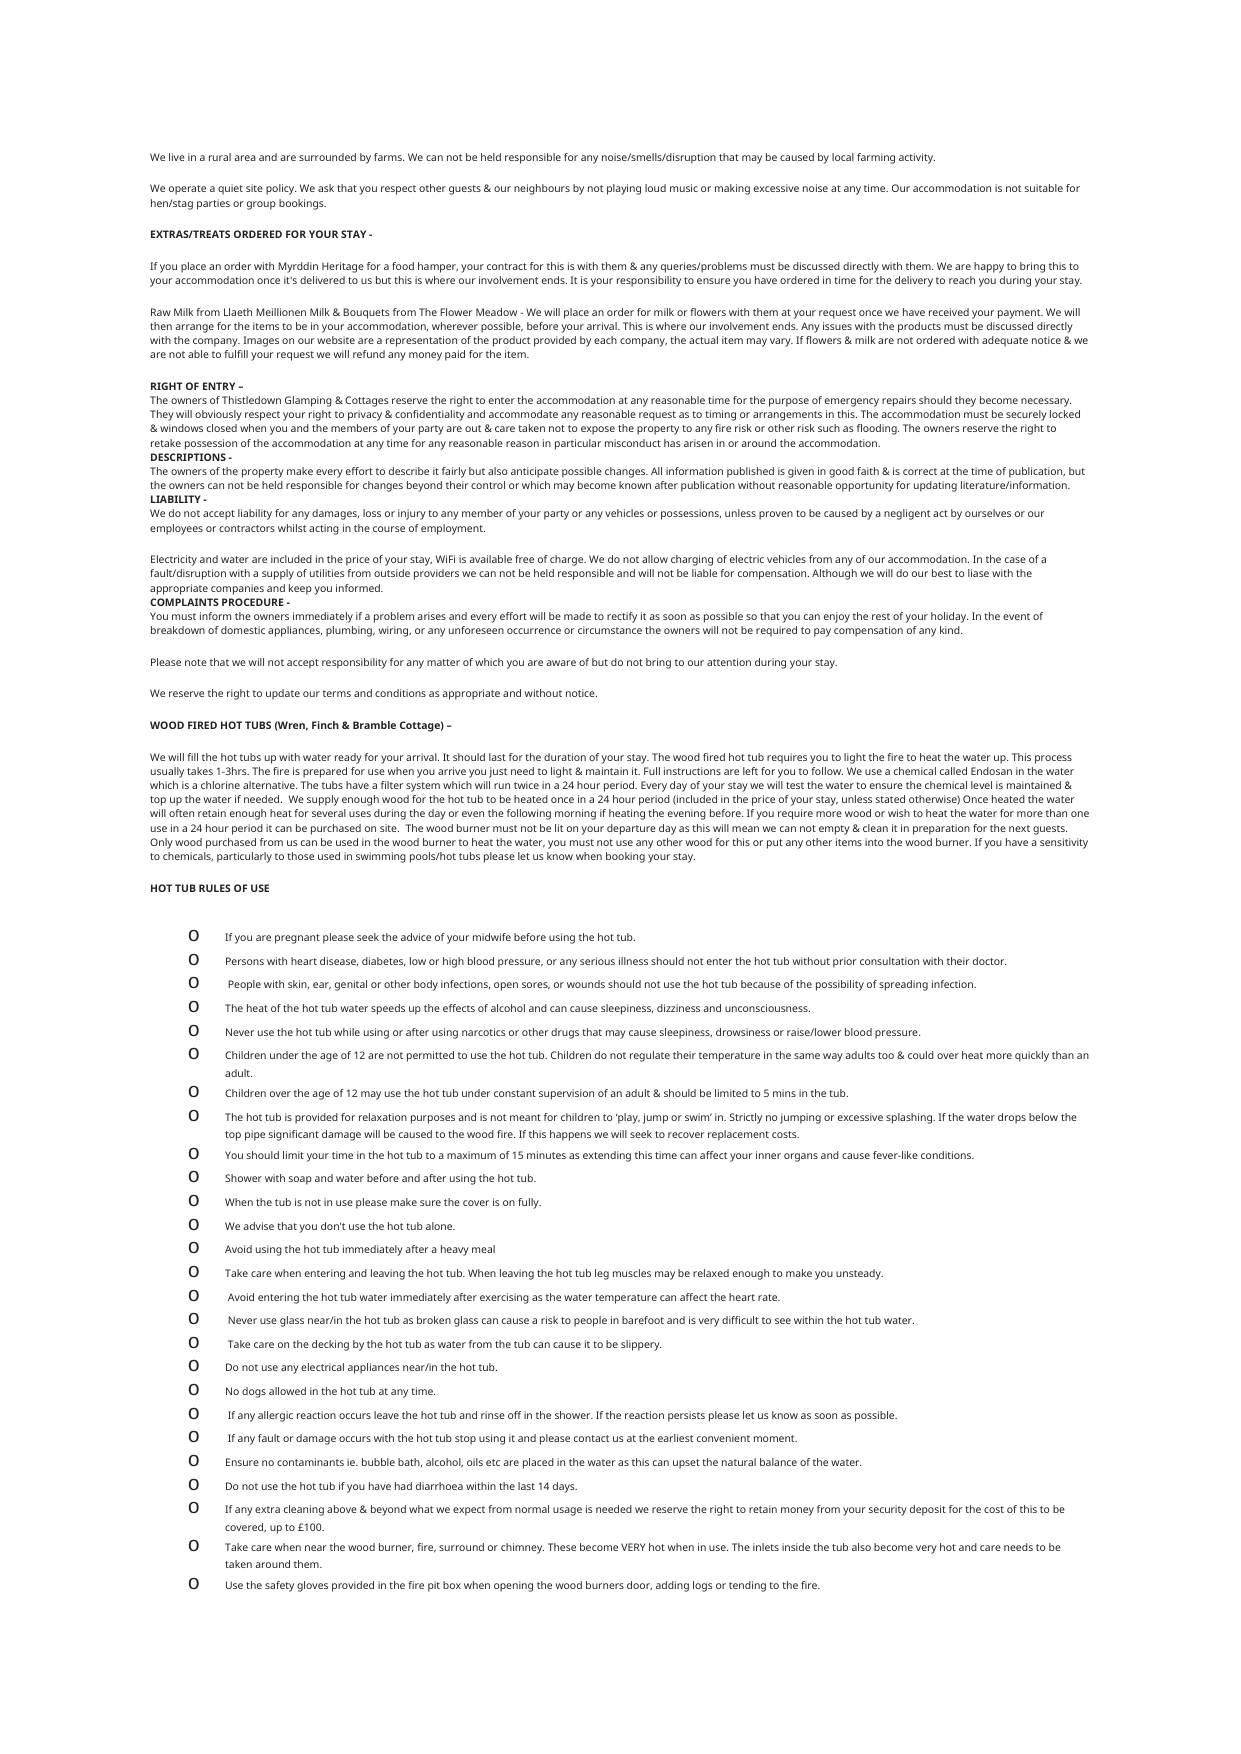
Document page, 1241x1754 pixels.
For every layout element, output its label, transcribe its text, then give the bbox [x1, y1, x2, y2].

list We advise that you don't use the hot tub alone. [187, 1213, 1090, 1236]
list Do not use any electrical appliances near/in the hot tub. [187, 1354, 1090, 1378]
list Shower with soap and water before and after using the hot tub. [187, 1165, 1090, 1189]
list Ensure no contaminants ie. bubble bath, alcohol, oils etc are placed in the water as this can upset the natural balance of the water. [187, 1449, 1090, 1473]
list When the tub is not in use please make sure the cover is on fully. [187, 1189, 1090, 1213]
text HOT TUB RULES OF USE [150, 881, 1090, 895]
list Do not use the hot tub if you have had diarrhoea within the last 14 days. [187, 1473, 1090, 1496]
text We reserve the right to update our terms and conditions as appropriate and without notice. [150, 687, 1090, 701]
list Take care on the decking by the hot tub as water from the tub can cause it to be slippery. [187, 1331, 1090, 1354]
text We live in a rural area and are surrounded by farms. We can not be held responsible for any noise/smells/disruption that may be caused by local farming activity. [150, 150, 1090, 164]
text Electricity and water are included in the price of your stay, WiFi is available free of charge. We do not allow charging of electric vehicles from any of our accommodation. In the case of a fault/disruption with a supply of utilities from outside providers we can not be held responsible and will not be liable for compensation. Although we will do our best to liase with the appropriate companies and keep you informed. COMPLAINTS PROCEDURE - You must inform the owners immediately if a problem arises and every effort will be made to rectify it as soon as possible so that you can enjoy the rest of your holiday. In the event of breakdown of domestic appliances, plumbing, wiring, or any unforeseen occurrence or circumstance the owners will not be required to pay compensation of any kind. [150, 552, 1090, 637]
list Take care when near the wood burner, fire, surround or chimney. These become VERY hot when in use. The inlets inside the tub also become very hot and care needs to be taken around them. [187, 1534, 1090, 1572]
text RIGHT OF ENTRY – The owners of Thistledown Glamping & Cottages reserve the right to enter the accommodation at any reasonable time for the purpose of emergency repairs should they become necessary. They will obviously respect your right to privacy & confidentiality and accommodate any reasonable request as to timing or arrangements in this. The accommodation must be securely locked & windows closed when you and the members of your party are out & care taken not to expose the property to any fire risk or other risk such as flooding. The owners reserve the right to retake possession of the accommodation at any time for any reasonable reason in particular misconduct has arisen in or around the accommodation. DESCRIPTIONS - The owners of the property make every effort to describe it fairly but also anticipate possible changes. All information published is given in good faith & is correct at the time of publication, but the owners can not be held responsible for changes beyond their control or which may become known after publication without reasonable opportunity for updating literature/information. LIABILITY - We do not accept liability for any damages, loss or injury to any member of your party or any vehicles or possessions, unless proven to be caused by a negligent act by ourselves or our employees or contractors whilst acting in the course of employment. [150, 379, 1090, 535]
list Use the safety gloves provided in the fire pit box when opening the wood burners door, adding logs or tending to the fire. [187, 1572, 1090, 1596]
list Avoid using the hot tub immediately after a heavy meal [187, 1236, 1090, 1260]
text EXTRAS/TREATS ORDERED FOR YOUR STAY - [150, 227, 1090, 242]
list People with skin, ear, genital or other body infections, open sores, or wounds should not use the hot tub because of the possibility of spreading infection. [187, 971, 1090, 995]
list If any extra cleaning above & beyond what we expect from normal usage is needed we reserve the right to retain money from your security deposit for the cost of this to be covered, up to £100. [187, 1496, 1090, 1534]
list Never use the hot tub while using or after using narcotics or other drugs that may cause sleepiness, drowsiness or raise/lower blood pressure. [187, 1019, 1090, 1042]
list No dogs allowed in the hot tub at any time. [187, 1378, 1090, 1402]
list If any fault or damage occurs with the hot tub stop using it and please contact us at the earliest convenient moment. [187, 1425, 1090, 1449]
text Please note that we will not accept responsibility for any matter of which you are aware of but do not bring to our attention during your stay. [150, 655, 1090, 669]
list Never use glass near/in the hot tub as broken glass can cause a risk to people in barefoot and is very difficult to see within the hot tub water. [187, 1307, 1090, 1331]
list You should limit your time in the hot tub to a maximum of 15 minutes as extending this time can affect your inner organs and cause fever-like conditions. [187, 1142, 1090, 1165]
list Persons with heart disease, diabetes, low or high blood pressure, or any serious illness should not enter the hot tub without prior consultation with their doctor. [187, 948, 1090, 971]
list If you are pregnant please seek the advice of your midwife before using the hot tub. [187, 924, 1090, 948]
text We operate a quiet site policy. We ask that you respect other guests & our neighbours by not playing loud music or making excessive noise at any time. Our accommodation is not suitable for hen/stag parties or group bookings. [150, 182, 1090, 210]
list If any allergic reaction occurs leave the hot tub and rinse off in the shower. If the reaction persists please let us know as soon as possible. [187, 1402, 1090, 1425]
list Avoid entering the hot tub water immediately after exercising as the water temperature can affect the heart rate. [187, 1283, 1090, 1307]
list Take care when entering and leaving the hot tub. When leaving the hot tub leg muscles may be relaxed enough to make you unsteady. [187, 1260, 1090, 1283]
list Children over the age of 12 may use the hot tub under constant supervision of an adult & should be limited to 5 mins in the tub. [187, 1080, 1090, 1104]
list The hot tub is provided for relaxation purposes and is not meant for children to ‘play, jump or swim’ in. Strictly no jumping or excessive splashing. If the water drops below the top pipe significant damage will be caused to the wood fire. If this happens we will seek to recover replacement costs. [187, 1104, 1090, 1142]
text If you place an order with Myrddin Heritage for a food hamper, your contract for this is with them & any queries/problems must be discussed directly with them. We are happy to bring this to your accommodation once it's delivered to us but this is where our involvement ends. It is your responsibility to ensure you have ordered in time for the delivery to reach you during your stay. [150, 259, 1090, 287]
text WOOD FIRED HOT TUBS (Wren, Finch & Bramble Cottage) – [150, 718, 1090, 732]
text Raw Milk from Llaeth Meillionen Milk & Bouquets from The Flower Meadow - We will place an order for milk or flowers with them at your request once we have received your payment. We will then arrange for the items to be in your accommodation, wherever possible, before your arrival. This is where our involvement ends. Any issues with the products must be discussed directly with the company. Images on our website are a representation of the product provided by each company, the actual item may vary. If flowers & milk are not ordered with adequate notice & we are not able to fulfill your request we will refund any money paid for the item. [150, 305, 1090, 362]
list Children under the age of 12 are not permitted to use the hot tub. Children do not regulate their temperature in the same way adults too & could over heat more quickly than an adult. [187, 1042, 1090, 1080]
list The heat of the hot tub water speeds up the effects of alcohol and can cause sleepiness, dizziness and unconsciousness. [187, 995, 1090, 1019]
text We will fill the hot tubs up with water ready for your arrival. It should last for the duration of your stay. The wood fired hot tub requires you to light the fire to heat the water up. This process usually takes 1-3hrs. The fire is prepared for use when you arrive you just need to light & maintain it. Full instructions are left for you to follow. We use a chemical called Endosan in the water which is a chlorine alternative. The tubs have a filter system which will run twice in a 24 hour period. Every day of your stay we will test the water to ensure the chemical level is maintained & top up the water if needed. We supply enough wood for the hot tub to be heated once in a 24 hour period (included in the price of your stay, unless stated otherwise) Once heated the water will often retain enough heat for several uses during the day or even the following morning if heating the evening before. If you require more wood or wish to heat the water for more than one use in a 24 hour period it can be purchased on site. The wood burner must not be lit on your departure day as this will mean we can not empty & clean it in preparation for the next guests. Only wood purchased from us can be used in the wood burner to heat the water, you must not use any other wood for this or put any other items into the wood burner. If you have a sensitivity to chemicals, particularly to those used in swimming pools/hot tubs please let us know when booking your stay. [150, 750, 1090, 863]
